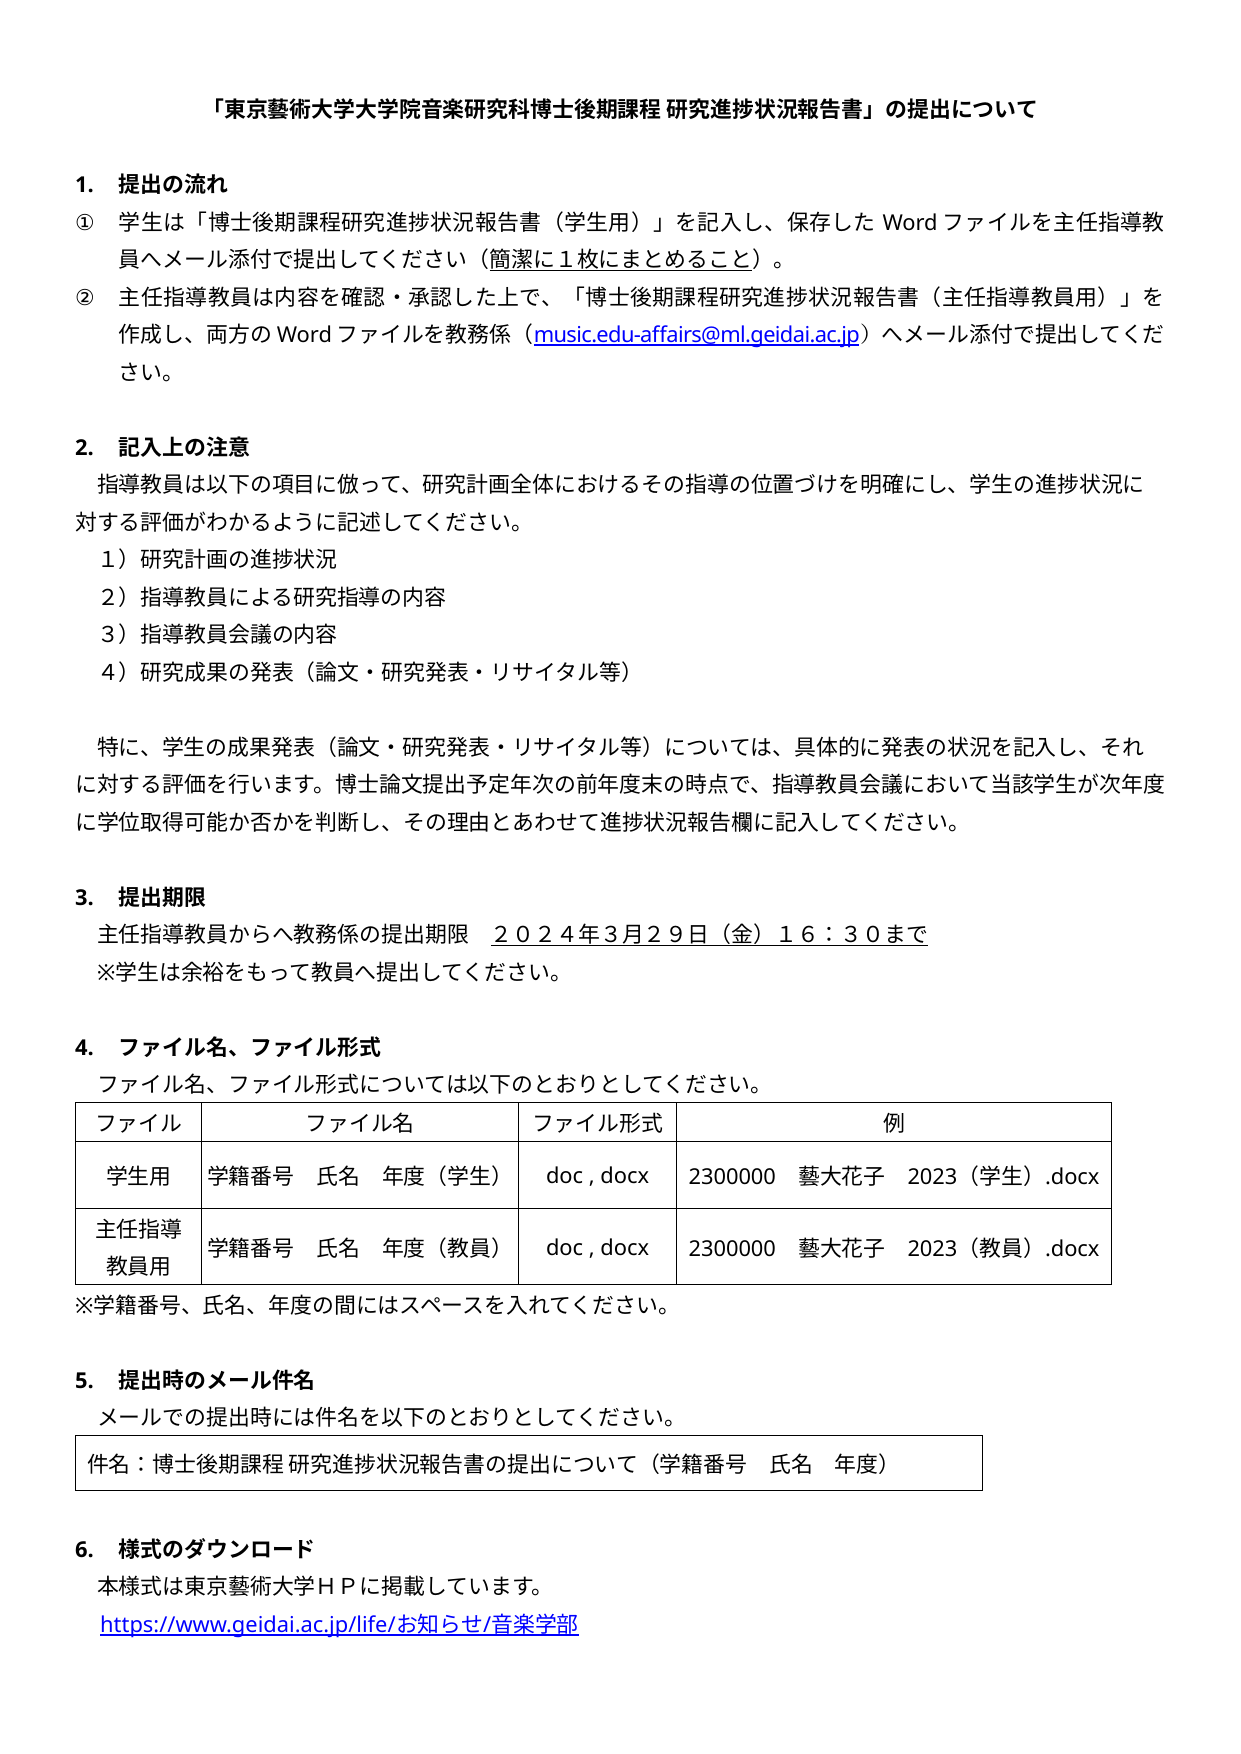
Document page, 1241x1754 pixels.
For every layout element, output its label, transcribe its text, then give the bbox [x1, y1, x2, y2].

text https://www.geidai.ac.jp/life/お知らせ/音楽学部 [75, 1604, 1165, 1641]
list 記入上の注意 [75, 427, 1165, 464]
text 特に、学生の成果発表（論文・研究発表・リサイタル等）については、具体的に発表の状況を記入し、それに対する評価を行います。博士論文提出予定年次の前年度末の時点で、指導教員会議において当該学生が次年度に学位取得可能か否かを判断し、その理由とあわせて進捗状況報告欄に記入してください。 [75, 727, 1165, 839]
list ファイル名、ファイル形式 [75, 1027, 1165, 1064]
list 提出の流れ [75, 164, 1165, 202]
text 主任指導教員からへ教務係の提出期限 ２０２４年３月２９日（金）１６：３０まで [75, 914, 1165, 952]
text ４）研究成果の発表（論文・研究発表・リサイタル等） [75, 652, 1165, 689]
text ３）指導教員会議の内容 [75, 614, 1165, 652]
table_header ファイル形式 [519, 1103, 676, 1141]
list 様式のダウンロード [75, 1529, 1165, 1566]
list 提出期限 [75, 877, 1165, 914]
text ファイル名、ファイル形式については以下のとおりとしてください。 [75, 1064, 1165, 1102]
table_cell 学生用 [76, 1142, 201, 1208]
table_header ファイル [76, 1103, 201, 1141]
table_cell 学籍番号 氏名 年度（教員） [202, 1209, 518, 1284]
table_cell 主任指導 教員用 [76, 1209, 201, 1284]
table_cell 学籍番号 氏名 年度（学生） [202, 1142, 518, 1208]
table_cell 2300000 藝大花子 2023（学生）.docx [677, 1142, 1111, 1208]
table_header 件名：博士後期課程 研究進捗状況報告書の提出について（学籍番号 氏名 年度） [76, 1436, 982, 1490]
text 本様式は東京藝術大学ＨＰに掲載しています。 [75, 1566, 1165, 1604]
table_header ファイル名 [202, 1103, 518, 1141]
text メールでの提出時には件名を以下のとおりとしてください。 [75, 1397, 1165, 1435]
table_cell doc , docx [519, 1209, 676, 1284]
text １）研究計画の進捗状況 [75, 539, 1165, 577]
list 学生は「博士後期課程研究進捗状況報告書（学生用）」を記入し、保存したWordファイルを主任指導教員へメール添付で提出してください（簡潔に１枚にまとめること）。 [75, 202, 1165, 277]
table_cell doc , docx [519, 1142, 676, 1208]
text ２）指導教員による研究指導の内容 [75, 577, 1165, 614]
table_header 例 [677, 1103, 1111, 1141]
list 主任指導教員は内容を確認・承認した上で、「博士後期課程研究進捗状況報告書（主任指導教員用）」を作成し、両方のWordファイルを教務係（music.edu-affairs@ml.geidai.ac.jp）へメール添付で提出してください。 [75, 277, 1165, 389]
table_cell 2300000 藝大花子 2023（教員）.docx [677, 1209, 1111, 1284]
list 提出時のメール件名 [75, 1360, 1165, 1397]
text 指導教員は以下の項目に倣って、研究計画全体におけるその指導の位置づけを明確にし、学生の進捗状況に対する評価がわかるように記述してください。 [75, 464, 1165, 539]
text ※学生は余裕をもって教員へ提出してください。 [75, 952, 1165, 989]
text ※学籍番号、氏名、年度の間にはスペースを入れてください。 [75, 1285, 1165, 1322]
text 「東京藝術大学大学院音楽研究科博士後期課程 研究進捗状況報告書」の提出について [75, 89, 1165, 127]
